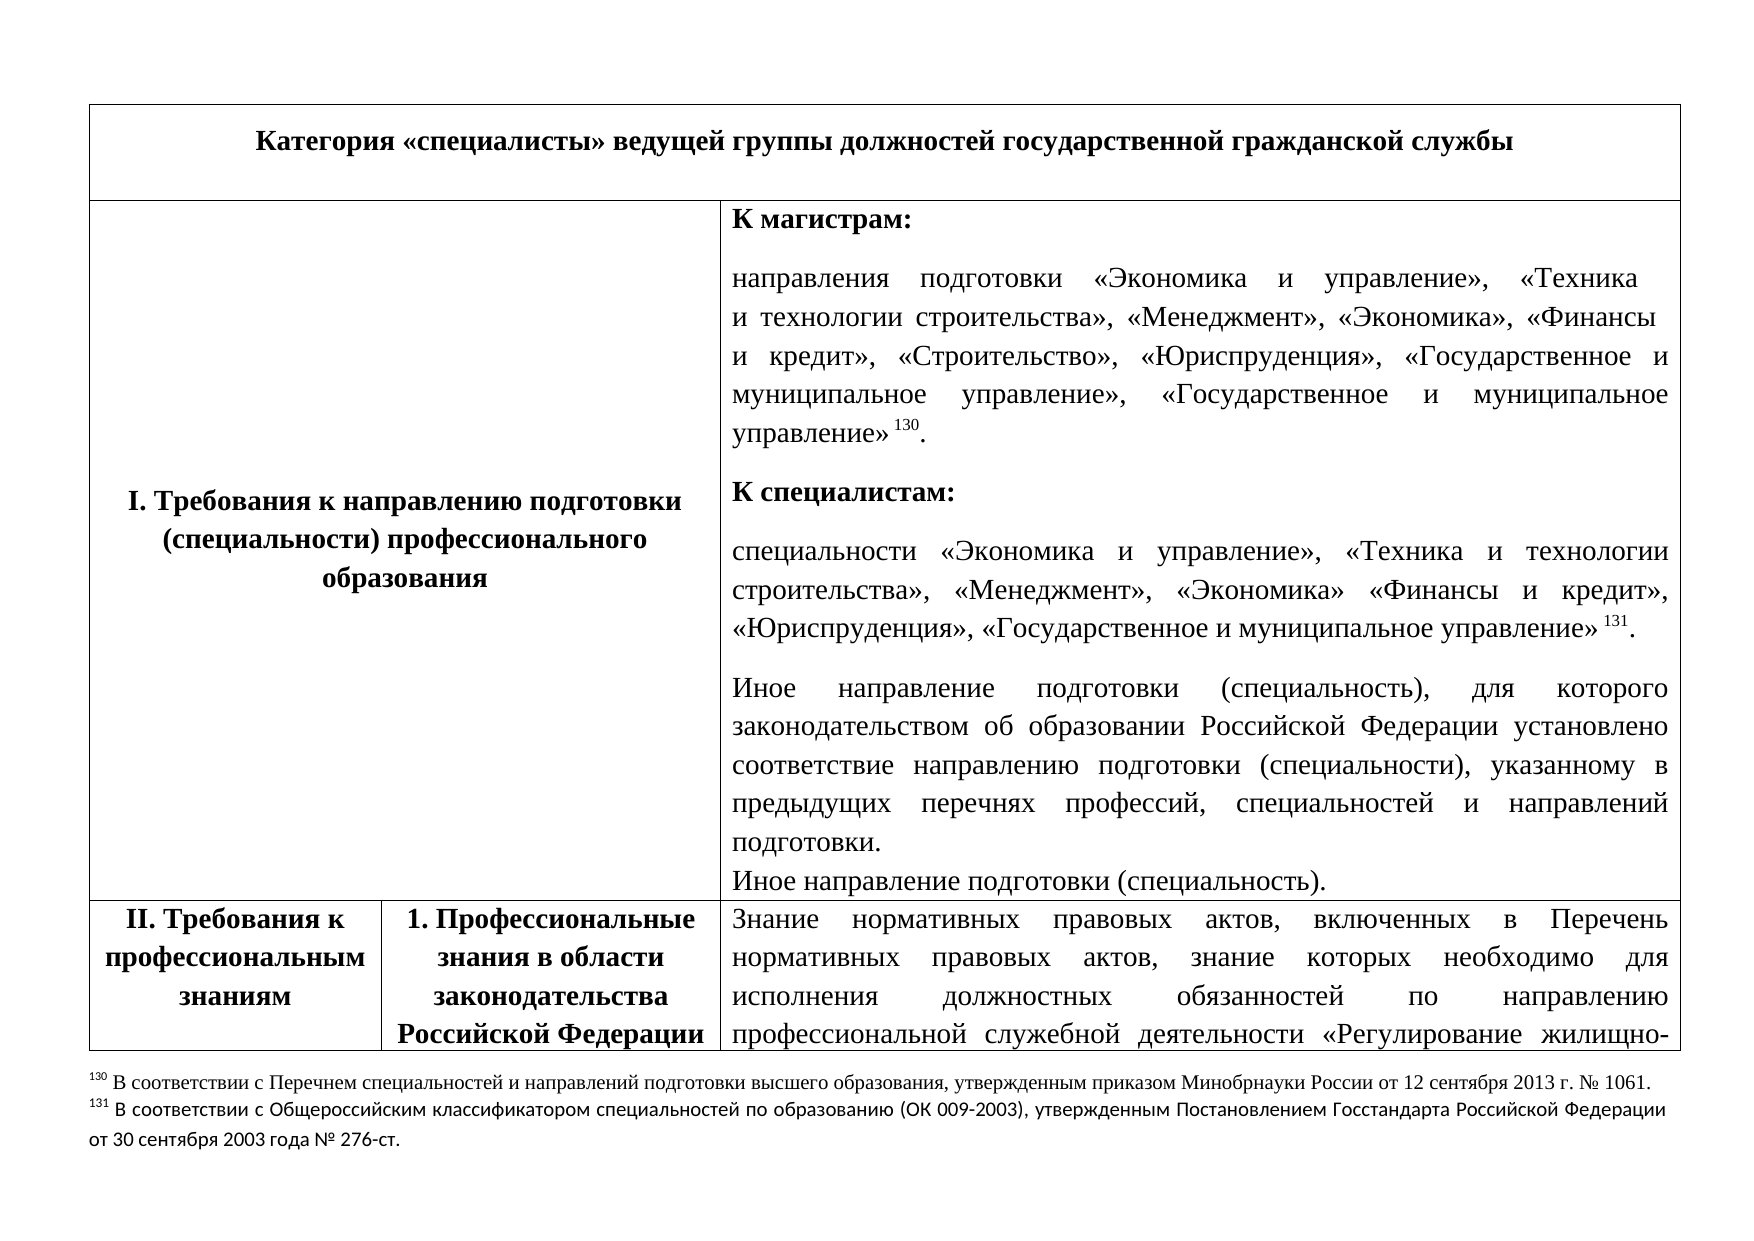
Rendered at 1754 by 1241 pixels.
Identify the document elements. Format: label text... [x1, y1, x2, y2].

table_header Категория «специалисты» ведущей группы должностей государственной гражданской службы [90, 105, 1680, 200]
table_cell К магистрам: направления подготовки «Экономика и управление», «Техника и технологии строительства», «Менеджмент», «Экономика», «Финансы и кредит», «Строительство», «Юриспруденция», «Государственное и муниципальное управление», «Государственное и муниципальное управление» . К специалистам: специальности «Экономика и управление», «Техника и технологии строительства», «Менеджмент», «Экономика» «Финансы и кредит», «Юриспруденция», «Государственное и муниципальное управление» . Иное направление подготовки (специальность), для которого законодательством об образовании Российской Федерации установлено соответствие направлению подготовки (специальности), указанному в предыдущих перечнях профессий, специальностей и направлений подготовки. Иное направление подготовки (специальность). [721, 201, 1680, 900]
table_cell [382, 901, 720, 1050]
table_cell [721, 901, 1680, 1050]
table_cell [90, 901, 381, 1050]
table_cell I. Требования к направлению подготовки (специальности) профессионального образования [90, 201, 720, 900]
